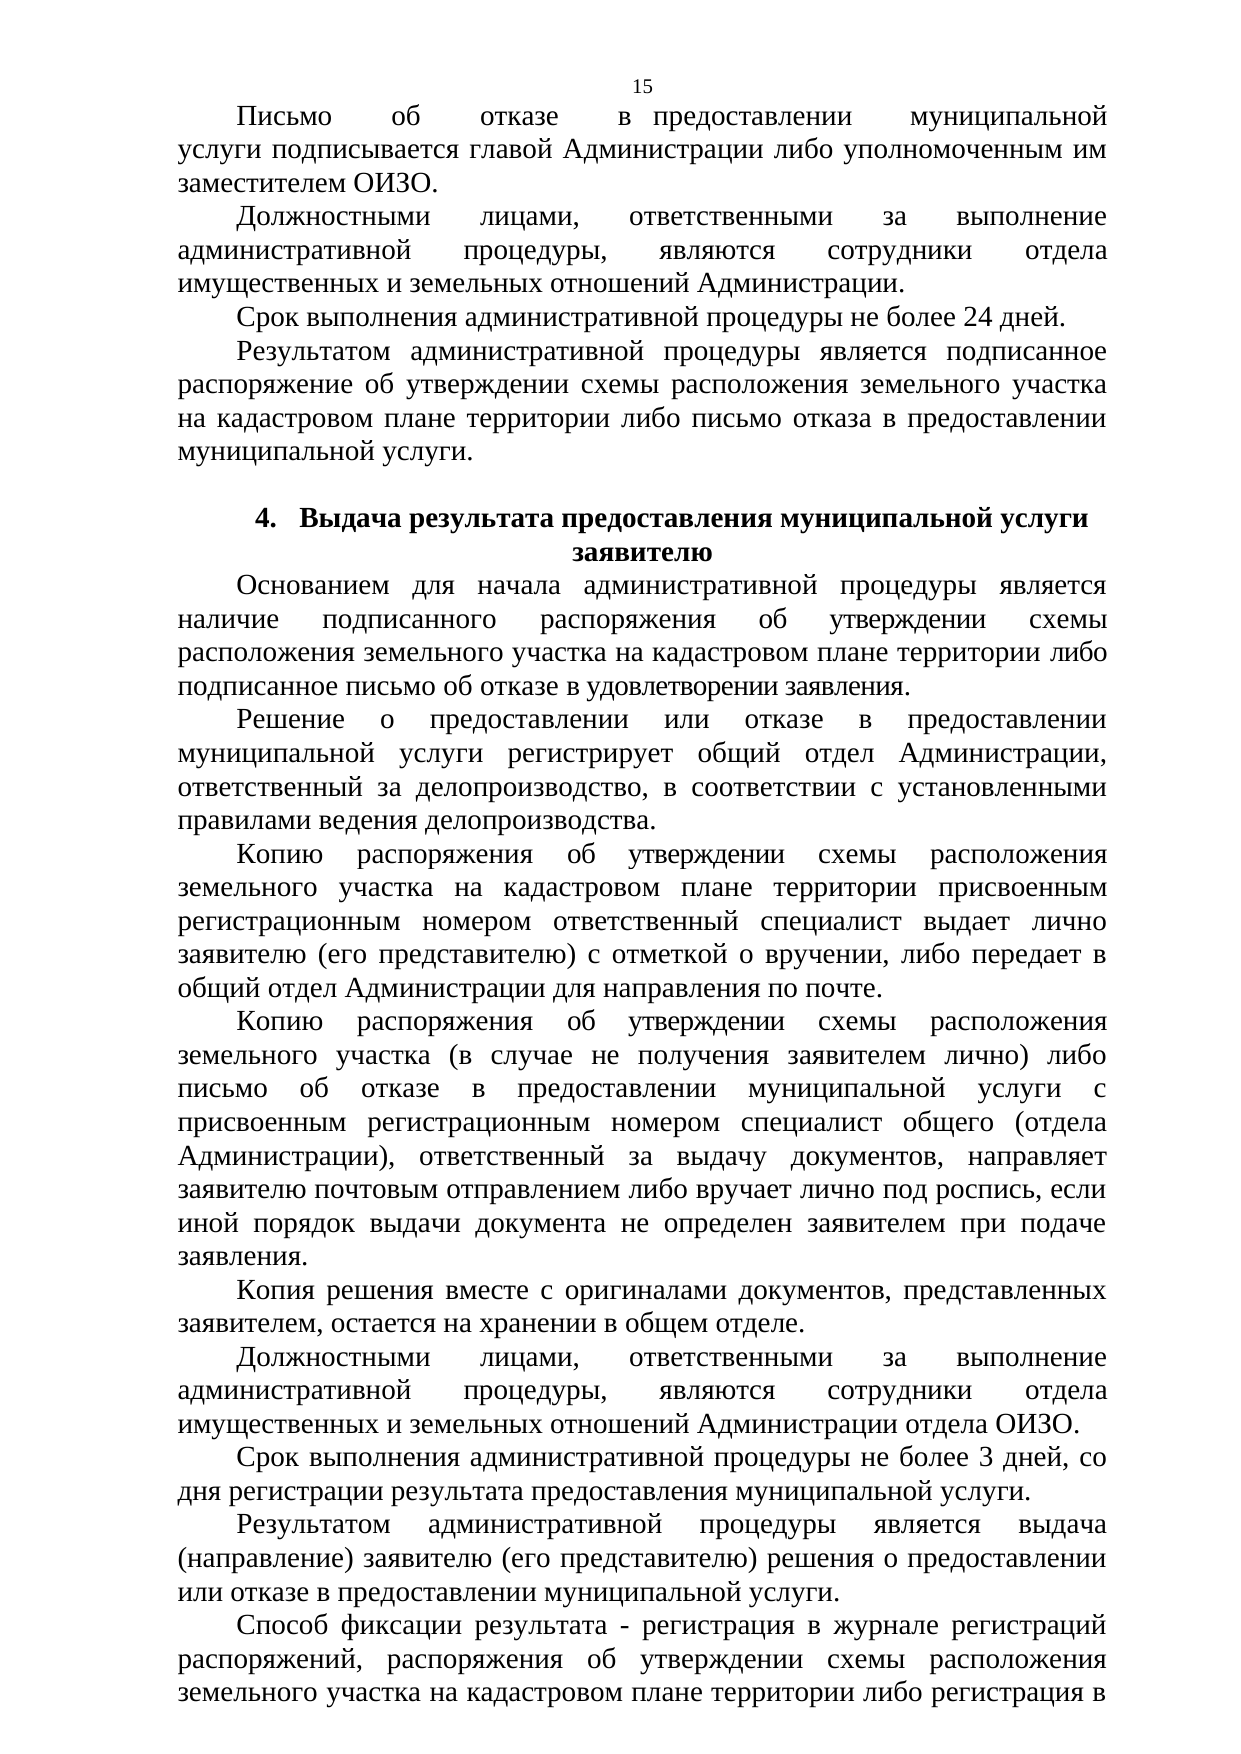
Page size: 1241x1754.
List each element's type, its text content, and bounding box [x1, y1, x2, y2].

text Копия решения вместе с оригиналами документов, представленных заявителем, остается на хранении в общем отделе. [177, 1272, 1107, 1339]
text Должностными лицами, ответственными за выполнение административной процедуры, являются сотрудники отдела имущественных и земельных отношений Администрации отдела ОИЗО. [177, 1339, 1107, 1439]
text Письмо об отказе в предоставлении муниципальной услуги подписывается главой Администрации либо уполномоченным им заместителем ОИЗО. [177, 98, 1107, 198]
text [177, 1607, 1107, 1708]
text Копию распоряжения об утверждении схемы расположения земельного участка (в случае не получения заявителем лично) либо письмо об отказе в предоставлении муниципальной услуги с присвоенным регистрационным номером специалист общего (отдела Администрации), ответственный за выдачу документов, направляет заявителю почтовым отправлением либо вручает лично под роспись, если иной порядок выдачи документа не определен заявителем при подаче заявления. [177, 1071, 1107, 1272]
list Выдача результата предоставления муниципальной услуги заявителю [177, 500, 1107, 567]
text Результатом административной процедуры является выдача (направление) заявителю (его представителю) решения о предоставлении или отказе в предоставлении муниципальной услуги. [177, 1507, 1107, 1607]
text Копию распоряжения об утверждении схемы расположения земельного участка на кадастровом плане территории присвоенным регистрационным номером ответственный специалист выдает лично заявителю (его представителю) с отметкой о вручении, либо передает в общий отдел Администрации для направления по почте. [177, 836, 818, 869]
text Копию распоряжения об утверждении схемы расположения земельного участка на кадастровом плане территории присвоенным регистрационным номером ответственный специалист выдает лично заявителю (его представителю) с отметкой о вручении, либо передает в общий отдел Администрации для направления по почте. [177, 869, 1107, 1003]
text Срок выполнения административной процедуры не более 24 дней. [177, 299, 1107, 333]
text Решение о предоставлении или отказе в предоставлении муниципальной услуги регистрирует общий отдел Администрации, ответственный за делопроизводство, в соответствии с установленными правилами ведения делопроизводства. [177, 702, 1107, 836]
text Основанием для начала административной процедуры является наличие подписанного распоряжения об утверждении схемы расположения земельного участка на кадастровом плане территории либо подписанное письмо об отказе в удовлетворении заявления. [177, 567, 1107, 702]
text Копию распоряжения об утверждении схемы расположения земельного участка (в случае не получения заявителем лично) либо письмо об отказе в предоставлении муниципальной услуги с присвоенным регистрационным номером специалист общего (отдела Администрации), ответственный за выдачу документов, направляет заявителю почтовым отправлением либо вручает лично под роспись, если иной порядок выдачи документа не определен заявителем при подаче заявления. [177, 1003, 1107, 1037]
text Должностными лицами, ответственными за выполнение административной процедуры, являются сотрудники отдела имущественных и земельных отношений Администрации. [177, 198, 1107, 299]
text Срок выполнения административной процедуры не более 3 дней, со дня регистрации результата предоставления муниципальной услуги. [177, 1439, 1107, 1507]
text Результатом административной процедуры является подписанное распоряжение об утверждении схемы расположения земельного участка на кадастровом плане территории либо письмо отказа в предоставлении муниципальной услуги. [177, 333, 1107, 467]
